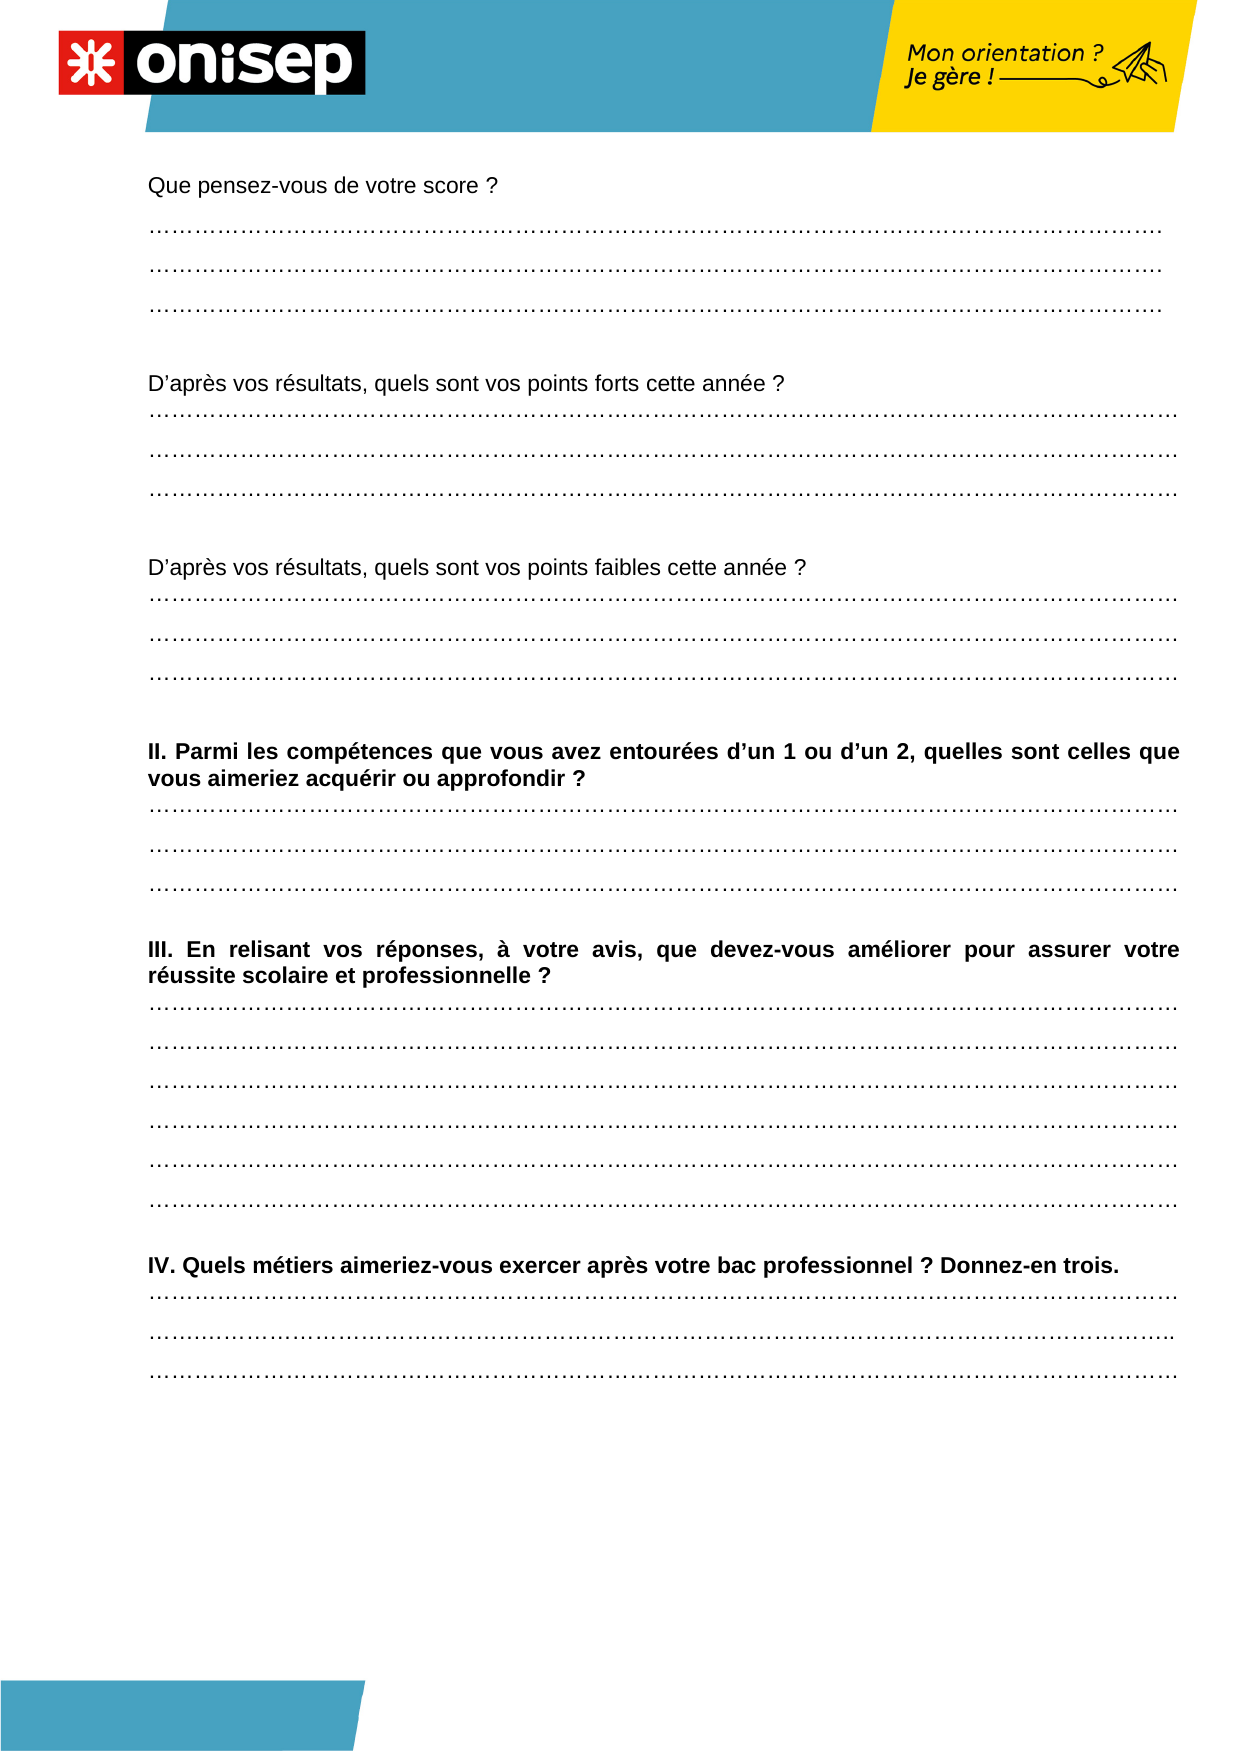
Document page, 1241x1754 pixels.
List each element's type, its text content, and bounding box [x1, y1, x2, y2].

picture [0, 0, 1241, 1751]
text D’après vos résultats, quels sont vos points faibles cette année ? [148, 554, 1182, 580]
text …………………………………………………………………………………………………………………………….………………………………………………………………………………………………………………..……………………………………………………………………………………………………………………… [148, 1278, 1182, 1383]
text ……………………………………………………………………………………………………………………………………………………………………………………………………………………………………………………………………………………………………………………………………………………………………… [148, 396, 1182, 501]
text III. En relisant vos réponses, à votre avis, que devez-vous améliorer pour assurer votre réussite scolaire et professionnelle ? [148, 936, 1182, 988]
text IV. Quels métiers aimeriez-vous exercer après votre bac professionnel ? Donnez-en trois. [148, 1252, 1182, 1278]
text Que pensez-vous de votre score ? ……………………………………………………………………………………………………………………. …………………………………………………………………………………………………………………….……………………………………………………………………………………………………………………. [148, 172, 1182, 317]
text D’après vos résultats, quels sont vos points forts cette année ? [148, 370, 1182, 396]
text ……………………………………………………………………………………………………………………………………………………………………………………………………………………………………………………………………………………………………………………………………………………………………… [148, 791, 1182, 896]
text ……………………………………………………………………………………………………………………………………………………………………………………………………………………………………………………………………………………………………………………………………………………………………………………………………………………………………………………………………………………………………………………………………………………………………………………………………………………………………………………………………………………………………………………………………………… [148, 988, 1182, 1212]
text ……………………………………………………………………………………………………………………………………………………………………………………………………………………………………………………………………………………………………………………………………………………………………… [148, 580, 1182, 686]
text II. Parmi les compétences que vous avez entourées d’un 1 ou d’un 2, quelles sont celles que vous aimeriez acquérir ou approfondir ? [148, 738, 1182, 791]
